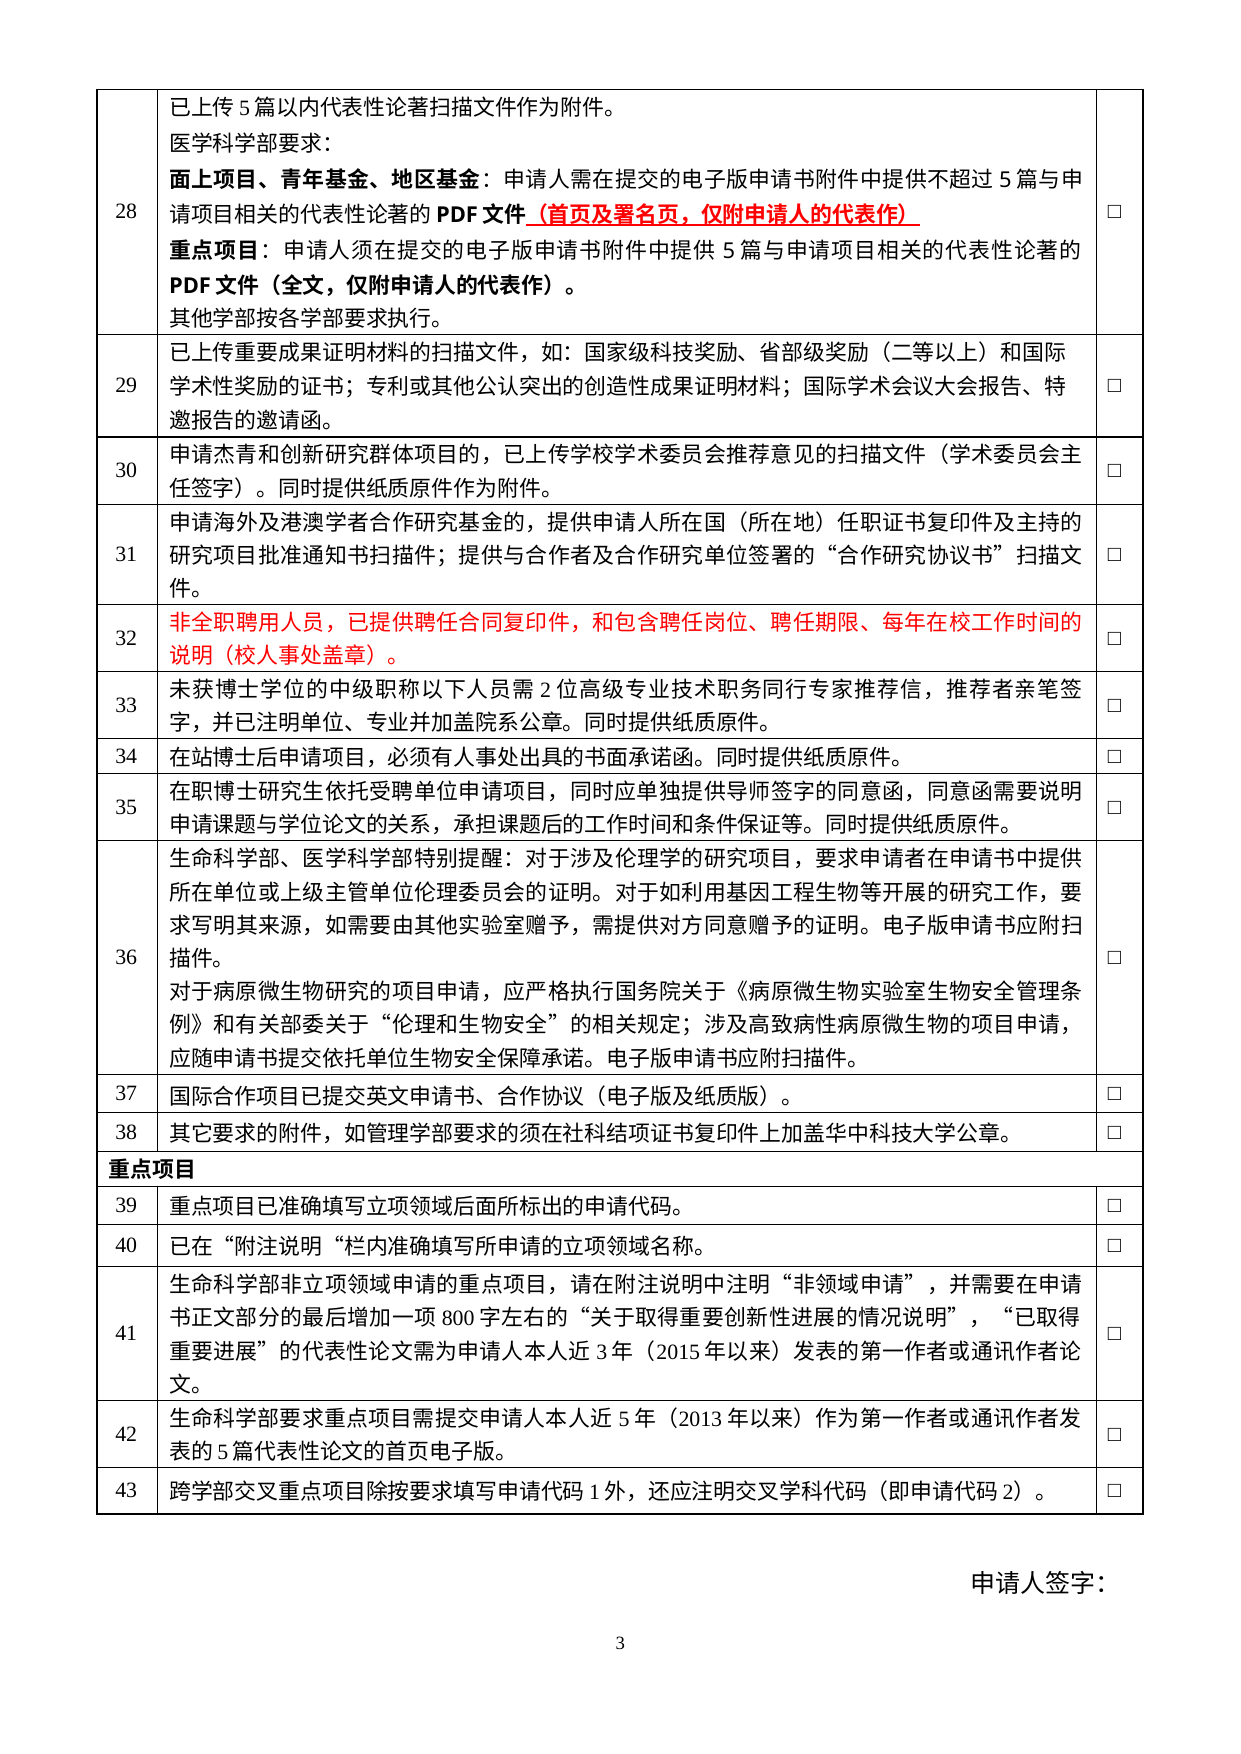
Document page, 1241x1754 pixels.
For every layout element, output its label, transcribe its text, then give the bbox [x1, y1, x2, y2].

table_cell □ [1097, 672, 1142, 738]
table_cell □ [1097, 335, 1142, 436]
table_cell 未获博士学位的中级职称以下人员需2位高级专业技术职务同行专家推荐信，推荐者亲笔签字，并已注明单位、专业并加盖院系公章。同时提供纸质原件。 [158, 672, 1096, 738]
table_cell □ [1097, 1468, 1142, 1513]
table_cell 38 [98, 1113, 157, 1151]
table_cell 在职博士研究生依托受聘单位申请项目，同时应单独提供导师签字的同意函，同意函需要说明申请课题与学位论文的关系，承担课题后的工作时间和条件保证等。同时提供纸质原件。 [158, 774, 1096, 840]
table_cell 37 [98, 1075, 157, 1112]
table_cell 申请海外及港澳学者合作研究基金的，提供申请人所在国（所在地）任职证书复印件及主持的研究项目批准通知书扫描件；提供与合作者及合作研究单位签署的“合作研究协议书”扫描文件。 [158, 505, 1096, 604]
table_cell 生命科学部非立项领域申请的重点项目，请在附注说明中注明“非领域申请”，并需要在申请书正文部分的最后增加一项800字左右的“关于取得重要创新性进展的情况说明”，“已取得重要进展”的代表性论文需为申请人本人近3年（2015年以来）发表的第一作者或通讯作者论文。 [158, 1267, 1096, 1400]
table_cell 重点项目 [98, 1152, 1142, 1186]
table_cell 在站博士后申请项目，必须有人事处出具的书面承诺函。同时提供纸质原件。 [158, 739, 1096, 773]
table_cell 生命科学部要求重点项目需提交申请人本人近5年（2013年以来）作为第一作者或通讯作者发表的5篇代表性论文的首页电子版。 [158, 1401, 1096, 1467]
table_cell □ [1097, 505, 1142, 604]
table_cell □ [1097, 1113, 1142, 1151]
table_cell □ [1097, 605, 1142, 671]
table_cell □ [1097, 1225, 1142, 1266]
table_cell □ [1097, 1267, 1142, 1400]
table_cell 30 [98, 438, 157, 503]
table_cell □ [1097, 90, 1142, 333]
table_cell □ [1097, 438, 1142, 503]
table_cell □ [1097, 1187, 1142, 1224]
table_cell 42 [98, 1401, 157, 1467]
table_cell 43 [98, 1468, 157, 1513]
table_cell □ [1097, 1401, 1142, 1467]
table_cell 非全职聘用人员，已提供聘任合同复印件，和包含聘任岗位、聘任期限、每年在校工作时间的说明（校人事处盖章）。 [158, 605, 1096, 671]
table_cell 34 [98, 739, 157, 773]
table_cell □ [1097, 739, 1142, 773]
table_cell 国际合作项目已提交英文申请书、合作协议（电子版及纸质版）。 [158, 1075, 1096, 1112]
table_cell 40 [98, 1225, 157, 1266]
table_cell 33 [98, 672, 157, 738]
table_cell □ [1097, 841, 1142, 1074]
table_cell 已在“附注说明“栏内准确填写所申请的立项领域名称。 [158, 1225, 1096, 1266]
text 申请人签字： [120, 1549, 1119, 1614]
table_cell 已上传重要成果证明材料的扫描文件，如：国家级科技奖励、省部级奖励（二等以上）和国际学术性奖励的证书；专利或其他公认突出的创造性成果证明材料；国际学术会议大会报告、特邀报告的邀请函。 [158, 335, 1096, 436]
table_cell 31 [98, 505, 157, 604]
table_cell 36 [98, 841, 157, 1074]
table_cell 35 [98, 774, 157, 840]
table_cell 41 [98, 1267, 157, 1400]
table_cell 跨学部交叉重点项目除按要求填写申请代码1外，还应注明交叉学科代码（即申请代码2）。 [158, 1468, 1096, 1513]
table_cell 39 [98, 1187, 157, 1224]
table_cell 已上传5篇以内代表性论著扫描文件作为附件。 医学科学部要求： 面上项目、青年基金、地区基金：申请人需在提交的电子版申请书附件中提供不超过5篇与申请项目相关的代表性论著的PDF文件（首页及署名页，仅附申请人的代表作） 重点项目：申请人须在提交的电子版申请书附件中提供5篇与申请项目相关的代表性论著的PDF文件（全文，仅附申请人的代表作）。 其他学部按各学部要求执行。 [158, 90, 1096, 333]
table_cell 28 [98, 90, 157, 333]
table_cell 32 [98, 605, 157, 671]
table_cell 重点项目已准确填写立项领域后面所标出的申请代码。 [158, 1187, 1096, 1224]
table_cell □ [1097, 1075, 1142, 1112]
table_cell 申请杰青和创新研究群体项目的，已上传学校学术委员会推荐意见的扫描文件（学术委员会主任签字）。同时提供纸质原件作为附件。 [158, 438, 1096, 503]
table_cell □ [1097, 774, 1142, 840]
table_cell 生命科学部、医学科学部特别提醒：对于涉及伦理学的研究项目，要求申请者在申请书中提供所在单位或上级主管单位伦理委员会的证明。对于如利用基因工程生物等开展的研究工作，要求写明其来源，如需要由其他实验室赠予，需提供对方同意赠予的证明。电子版申请书应附扫描件。 对于病原微生物研究的项目申请，应严格执行国务院关于《病原微生物实验室生物安全管理条例》和有关部委关于“伦理和生物安全”的相关规定；涉及高致病性病原微生物的项目申请，应随申请书提交依托单位生物安全保障承诺。电子版申请书应附扫描件。 [158, 841, 1096, 1074]
table_cell 其它要求的附件，如管理学部要求的须在社科结项证书复印件上加盖华中科技大学公章。 [158, 1113, 1096, 1151]
table_cell 29 [98, 335, 157, 436]
